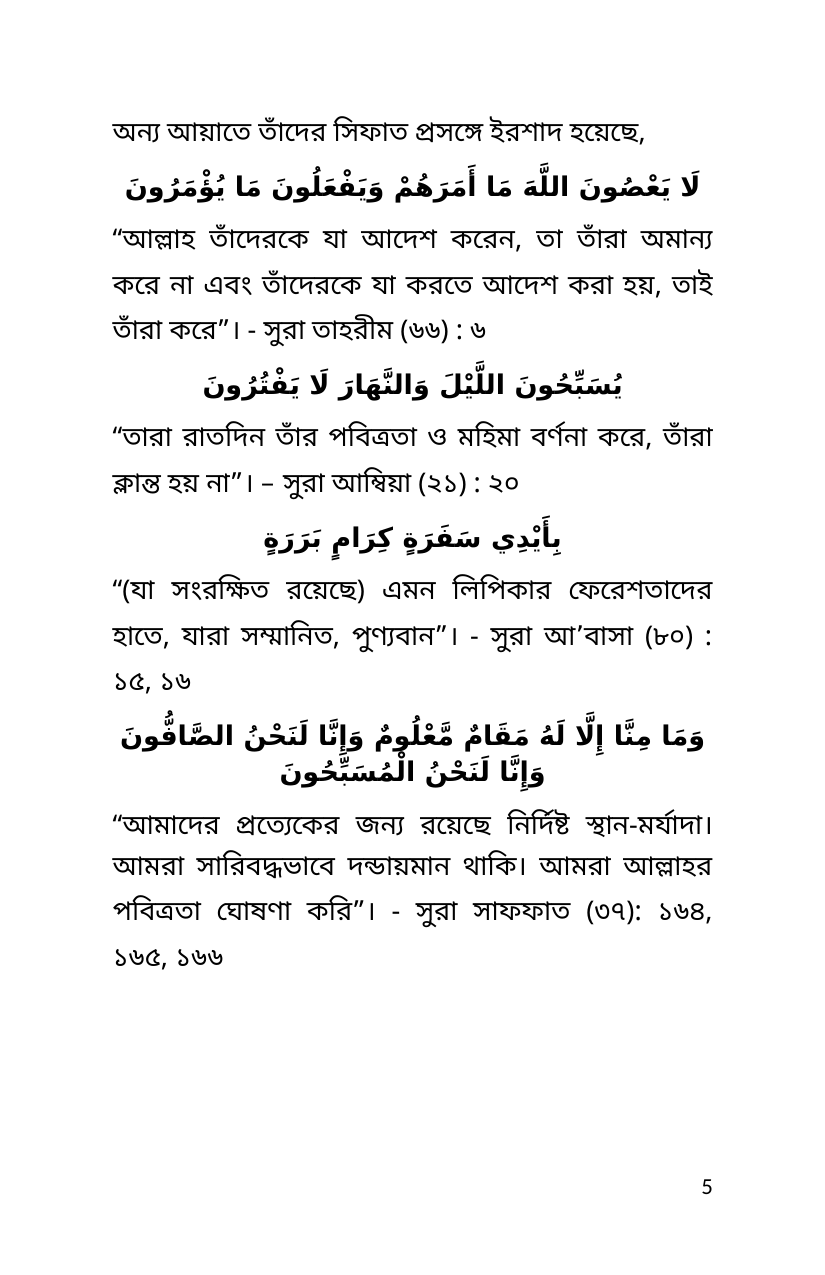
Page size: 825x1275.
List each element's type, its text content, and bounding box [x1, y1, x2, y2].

text يُسَبِّحُونَ اللَّيْلَ وَالنَّهَارَ لَا يَفْتُرُونَ [112, 369, 712, 401]
text بِأَيْدِي سَفَرَةٍ كِرَامٍ بَرَرَةٍ [112, 522, 712, 553]
text “আমাদের প্রত্যেকের জন্য রয়েছে নির্দিষ্ট স্থান-মর্যাদা। আমরা সারিবদ্ধভাবে দন্ডায়মান থাকি। আমরা আল্লাহর পবিত্রতা ঘোষণা করি”। - সুরা সাফফাত (৩৭): ১৬৪, ১৬৫, ১৬৬ [112, 805, 712, 977]
text لَا يَعْصُونَ اللَّهَ مَا أَمَرَهُمْ وَيَفْعَلُونَ مَا يُؤْمَرُونَ [112, 171, 712, 202]
text وَمَا مِنَّا إِلَّا لَهُ مَقَامٌ مَّعْلُومٌ وَإِنَّا لَنَحْنُ الصَّافُّونَ وَإِنَّا لَنَحْنُ الْمُسَبِّحُونَ [112, 720, 712, 788]
text “(যা সংরক্ষিত রয়েছে) এমন লিপিকার ফেরেশতাদের হাতে, যারা সম্মানিত, পুণ্যবান”। - সুরা আ’বাসা (৮০) : ১৫, ১৬ [112, 571, 712, 702]
text “আল্লাহ তাঁদেরকে যা আদেশ করেন, তা তাঁরা অমান্য করে না এবং তাঁদেরকে যা করতে আদেশ করা হয়, তাই তাঁরা করে”। - সুরা তাহরীম (৬৬) : ৬ [112, 220, 712, 351]
text “তারা রাতদিন তাঁর পবিত্রতা ও মহিমা বর্ণনা করে, তাঁরা ক্লান্ত হয় না”। – সুরা আম্বিয়া (২১) : ২০ [112, 418, 712, 503]
text অন্য আয়াতে তাঁদের সিফাত প্রসঙ্গে ইরশাদ হয়েছে, [112, 112, 712, 152]
